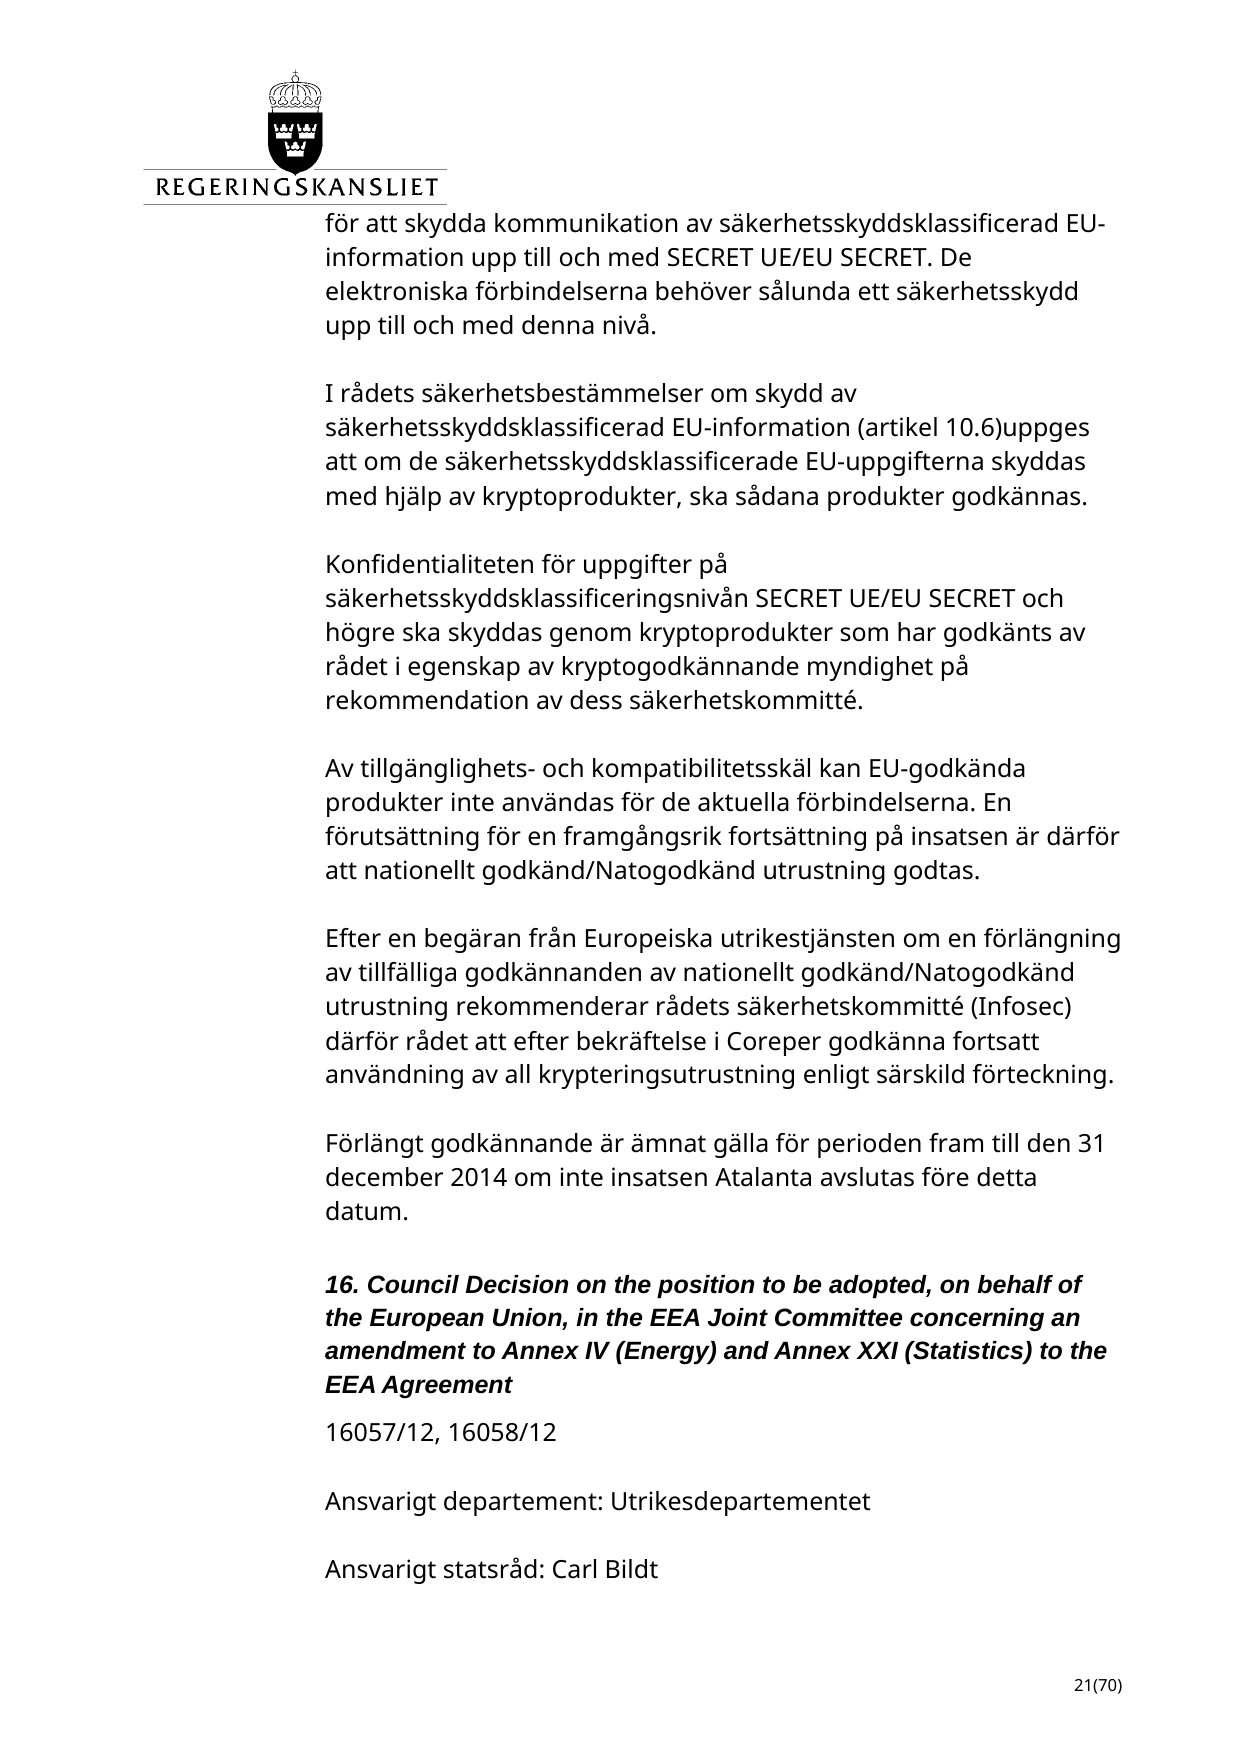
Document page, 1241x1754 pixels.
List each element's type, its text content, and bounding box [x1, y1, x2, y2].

text Ansvarigt departement: Utrikesdepartementet [325, 1483, 1122, 1517]
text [325, 161, 1122, 342]
text Konfidentialiteten för uppgifter på säkerhetsskyddsklassificeringsnivån SECRET UE/EU SECRET och högre ska skyddas genom kryptoprodukter som har godkänts av rådet i egenskap av kryptogodkännande myndighet på rekommendation av dess säkerhetskommitté. [325, 546, 1122, 717]
text Av tillgänglighets- och kompatibilitetsskäl kan EU-godkända produkter inte användas för de aktuella förbindelserna. En förutsättning för en framgångsrik fortsättning på insatsen är därför att nationellt godkänd/Natogodkänd utrustning godtas. [325, 751, 1122, 887]
text Efter en begäran från Europeiska utrikestjänsten om en förlängning av tillfälliga godkännanden av nationellt godkänd/Natogodkänd utrustning rekommenderar rådets säkerhetskommitté (Infosec) därför rådet att efter bekräftelse i Coreper godkänna fortsatt användning av all krypteringsutrustning enligt särskild förteckning. [325, 921, 1122, 1091]
picture [141, 67, 449, 207]
subtitle 16. Council Decision on the position to be adopted, on behalf of the European Union, in the EEA Joint Committee concerning an amendment to Annex IV (Energy) and Annex XXI (Statistics) to the EEA Agreement [325, 1265, 1122, 1398]
text Ansvarigt statsråd: Carl Bildt [325, 1551, 1122, 1585]
text 16057/12, 16058/12 [325, 1415, 1122, 1449]
text I rådets säkerhetsbestämmelser om skydd av säkerhetsskyddsklassificerad EU-information (artikel 10.6)uppges att om de säkerhetsskyddsklassificerade EU-uppgifterna skyddas med hjälp av kryptoprodukter, ska sådana produkter godkännas. [325, 376, 1122, 512]
text Förlängt godkännande är ämnat gälla för perioden fram till den 31 december 2014 om inte insatsen Atalanta avslutas före detta datum. [325, 1125, 1122, 1227]
